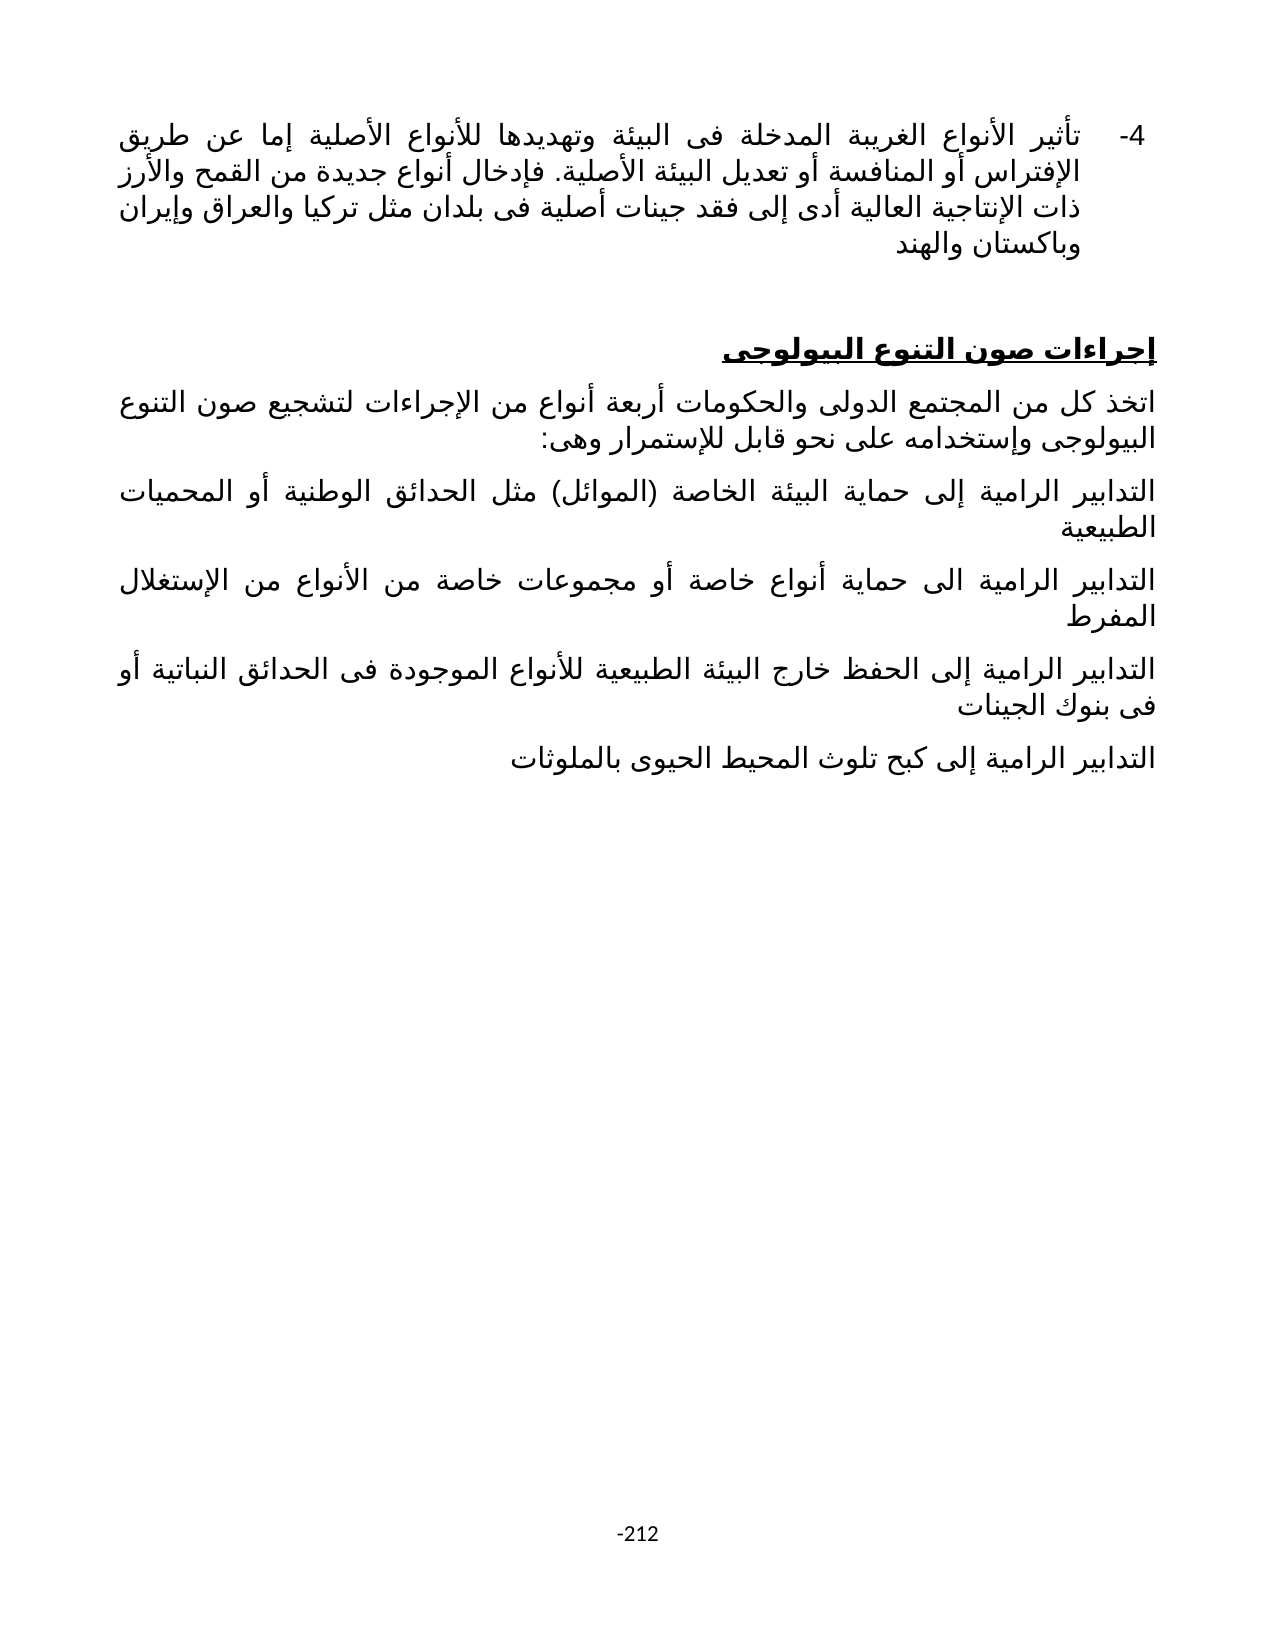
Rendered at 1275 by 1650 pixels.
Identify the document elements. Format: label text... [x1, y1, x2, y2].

text اتخذ كل من المجتمع الدولى والحكومات أربعة أنواع من الإجراءات لتشجيع صون التنوع البيولوجى وإستخدامه على نحو قابل للإستمرار وهى: [118, 385, 1157, 455]
text التدابير الرامية إلى حماية البيئة الخاصة (الموائل) مثل الحدائق الوطنية أو المحميات الطبيعية [118, 474, 1157, 544]
text التدابير الرامية الى حماية أنواع خاصة أو مجموعات خاصة من الأنواع من الإستغلال المفرط [118, 563, 1157, 633]
list تأثير الأنواع الغريبة المدخلة فى البيئة وتهديدها للأنواع الأصلية إما عن طريق الإفتراس أو المنافسة أو تعديل البيئة الأصلية. فإدخال أنواع جديدة من القمح والأرز ذات الإنتاجية العالية أدى إلى فقد جينات أصلية فى بلدان مثل تركيا والعراق وإيران وباكستان والهند [118, 118, 1119, 260]
text إجراءات صون التنوع البيولوجى [118, 332, 1157, 366]
text التدابير الرامية إلى الحفظ خارج البيئة الطبيعية للأنواع الموجودة فى الحدائق النباتية أو فى بنوك الجينات [118, 652, 1157, 722]
text التدابير الرامية إلى كبح تلوث المحيط الحيوى بالملوثات [118, 741, 1157, 774]
